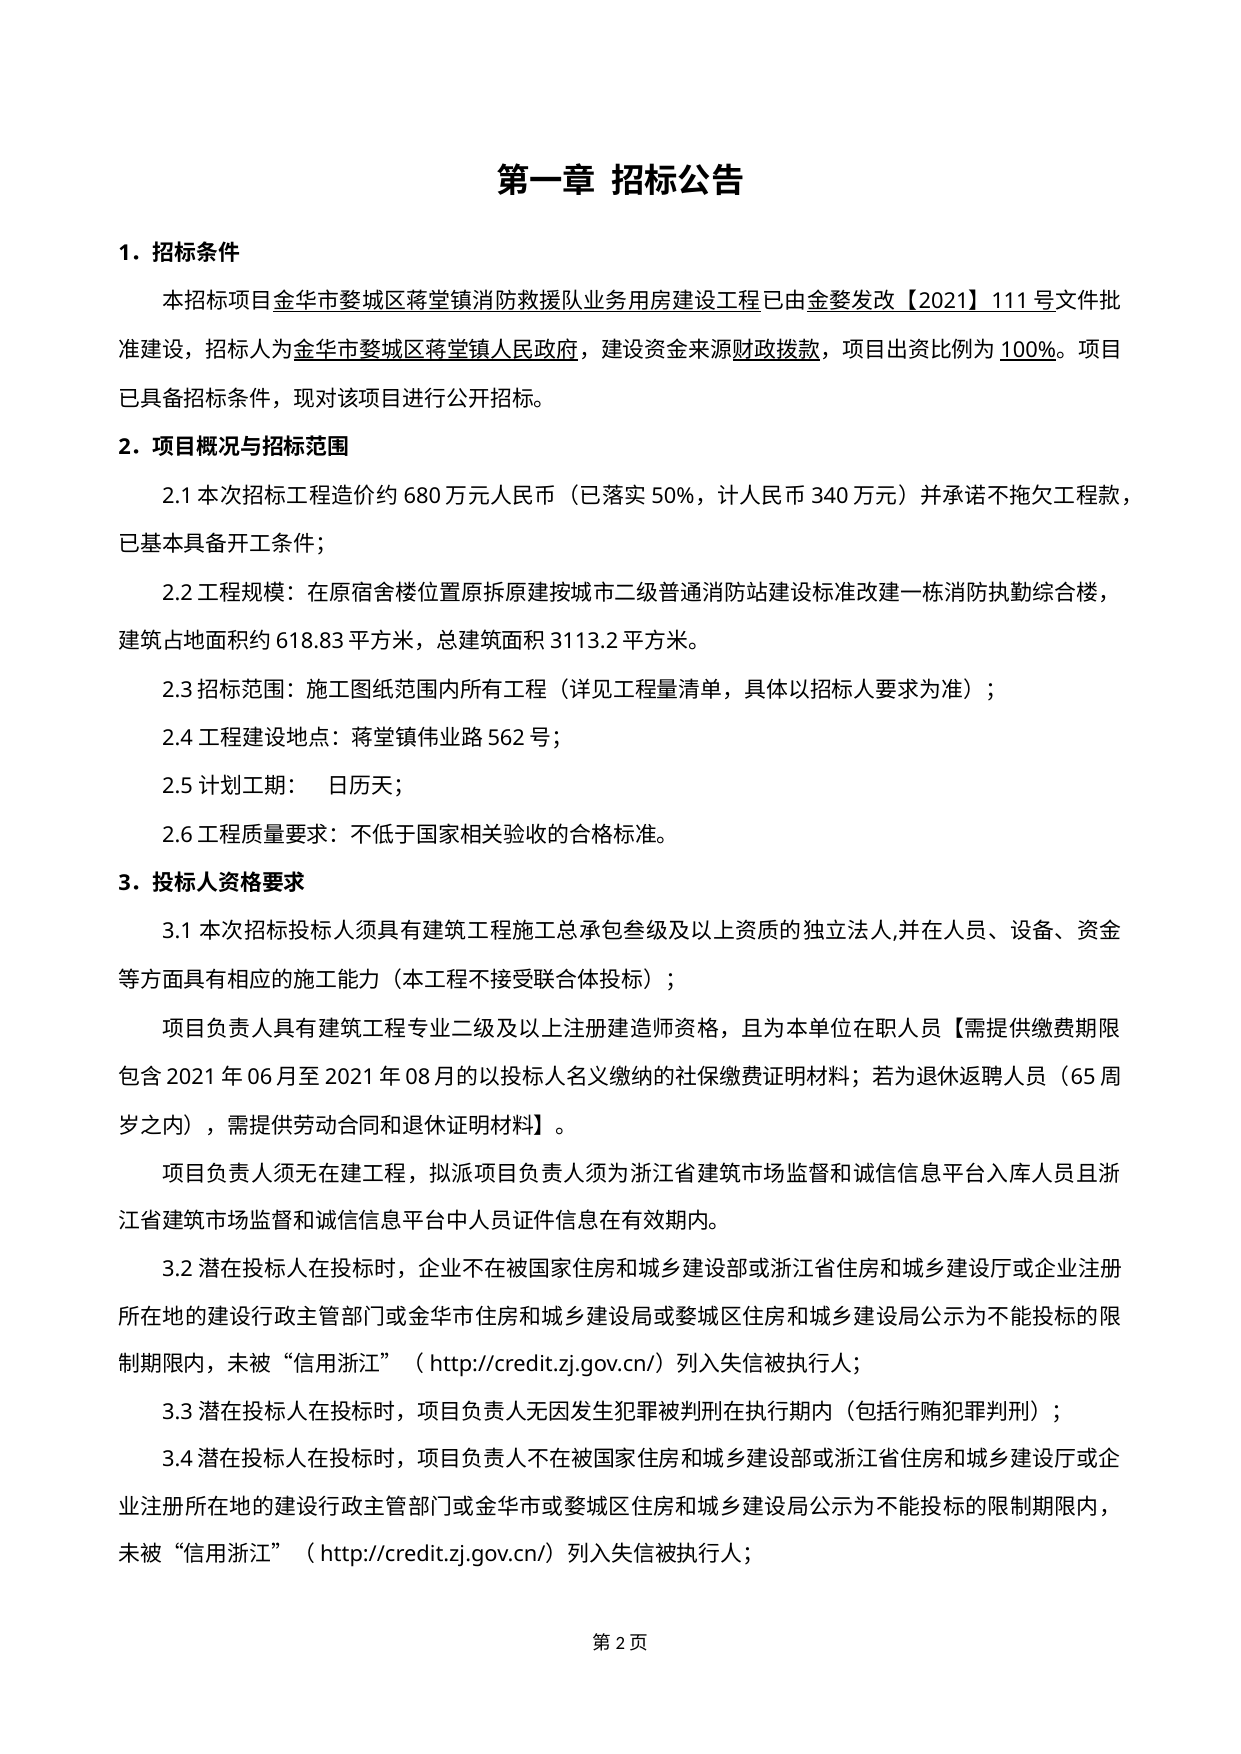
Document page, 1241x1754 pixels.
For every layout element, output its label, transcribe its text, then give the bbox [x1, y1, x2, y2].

subtitle 2．项目概况与招标范围 [118, 429, 1122, 461]
text 3.4潜在投标人在投标时，项目负责人不在被国家住房和城乡建设部或浙江省住房和城乡建设厅或企业注册所在地的建设行政主管部门或金华市或婺城区住房和城乡建设局公示为不能投标的限制期限内，未被“信用浙江”（ http://credit.zj.gov.cn/）列入失信被执行人； [118, 1441, 1122, 1568]
text 2.4 工程建设地点：蒋堂镇伟业路562号； [118, 720, 1122, 752]
text 2.6工程质量要求：不低于国家相关验收的合格标准。 [118, 816, 1122, 849]
text 2.2工程规模：在原宿舍楼位置原拆原建按城市二级普通消防站建设标准改建一栋消防执勤综合楼，建筑占地面积约618.83平方米，总建筑面积3113.2平方米。 [118, 574, 1122, 656]
subtitle 第一章 招标公告 [118, 146, 1122, 211]
text 3.1 本次招标投标人须具有建筑工程施工总承包叁级及以上资质的独立法人,并在人员、设备、资金等方面具有相应的施工能力（本工程不接受联合体投标）； [118, 913, 1122, 994]
text 2.3招标范围：施工图纸范围内所有工程（详见工程量清单，具体以招标人要求为准）； [118, 671, 1122, 704]
text 2.1本次招标工程造价约680万元人民币（已落实50%，计人民币340万元）并承诺不拖欠工程款，已基本具备开工条件； [118, 477, 1122, 558]
text 项目负责人具有建筑工程专业二级及以上注册建造师资格，且为本单位在职人员【需提供缴费期限包含2021年06月至2021年08月的以投标人名义缴纳的社保缴费证明材料；若为退休返聘人员（65周岁之内），需提供劳动合同和退休证明材料】。 [118, 1010, 1122, 1140]
text 3.2 潜在投标人在投标时，企业不在被国家住房和城乡建设部或浙江省住房和城乡建设厅或企业注册所在地的建设行政主管部门或金华市住房和城乡建设局或婺城区住房和城乡建设局公示为不能投标的限制期限内，未被“信用浙江”（ http://credit.zj.gov.cn/）列入失信被执行人； [118, 1251, 1122, 1378]
subtitle 1．招标条件 [118, 235, 1122, 267]
subtitle 3．投标人资格要求 [118, 865, 1122, 897]
text 3.3 潜在投标人在投标时，项目负责人无因发生犯罪被判刑在执行期内（包括行贿犯罪判刑）； [118, 1394, 1122, 1426]
text 本招标项目金华市婺城区蒋堂镇消防救援队业务用房建设工程已由金婺发改【2021】111号文件批准建设，招标人为金华市婺城区蒋堂镇人民政府，建设资金来源财政拨款，项目出资比例为100%。项目已具备招标条件，现对该项目进行公开招标。 [118, 283, 1122, 413]
text 项目负责人须无在建工程，拟派项目负责人须为浙江省建筑市场监督和诚信信息平台入库人员且浙江省建筑市场监督和诚信信息平台中人员证件信息在有效期内。 [118, 1156, 1122, 1235]
text 2.5 计划工期： 日历天； [118, 768, 1122, 801]
